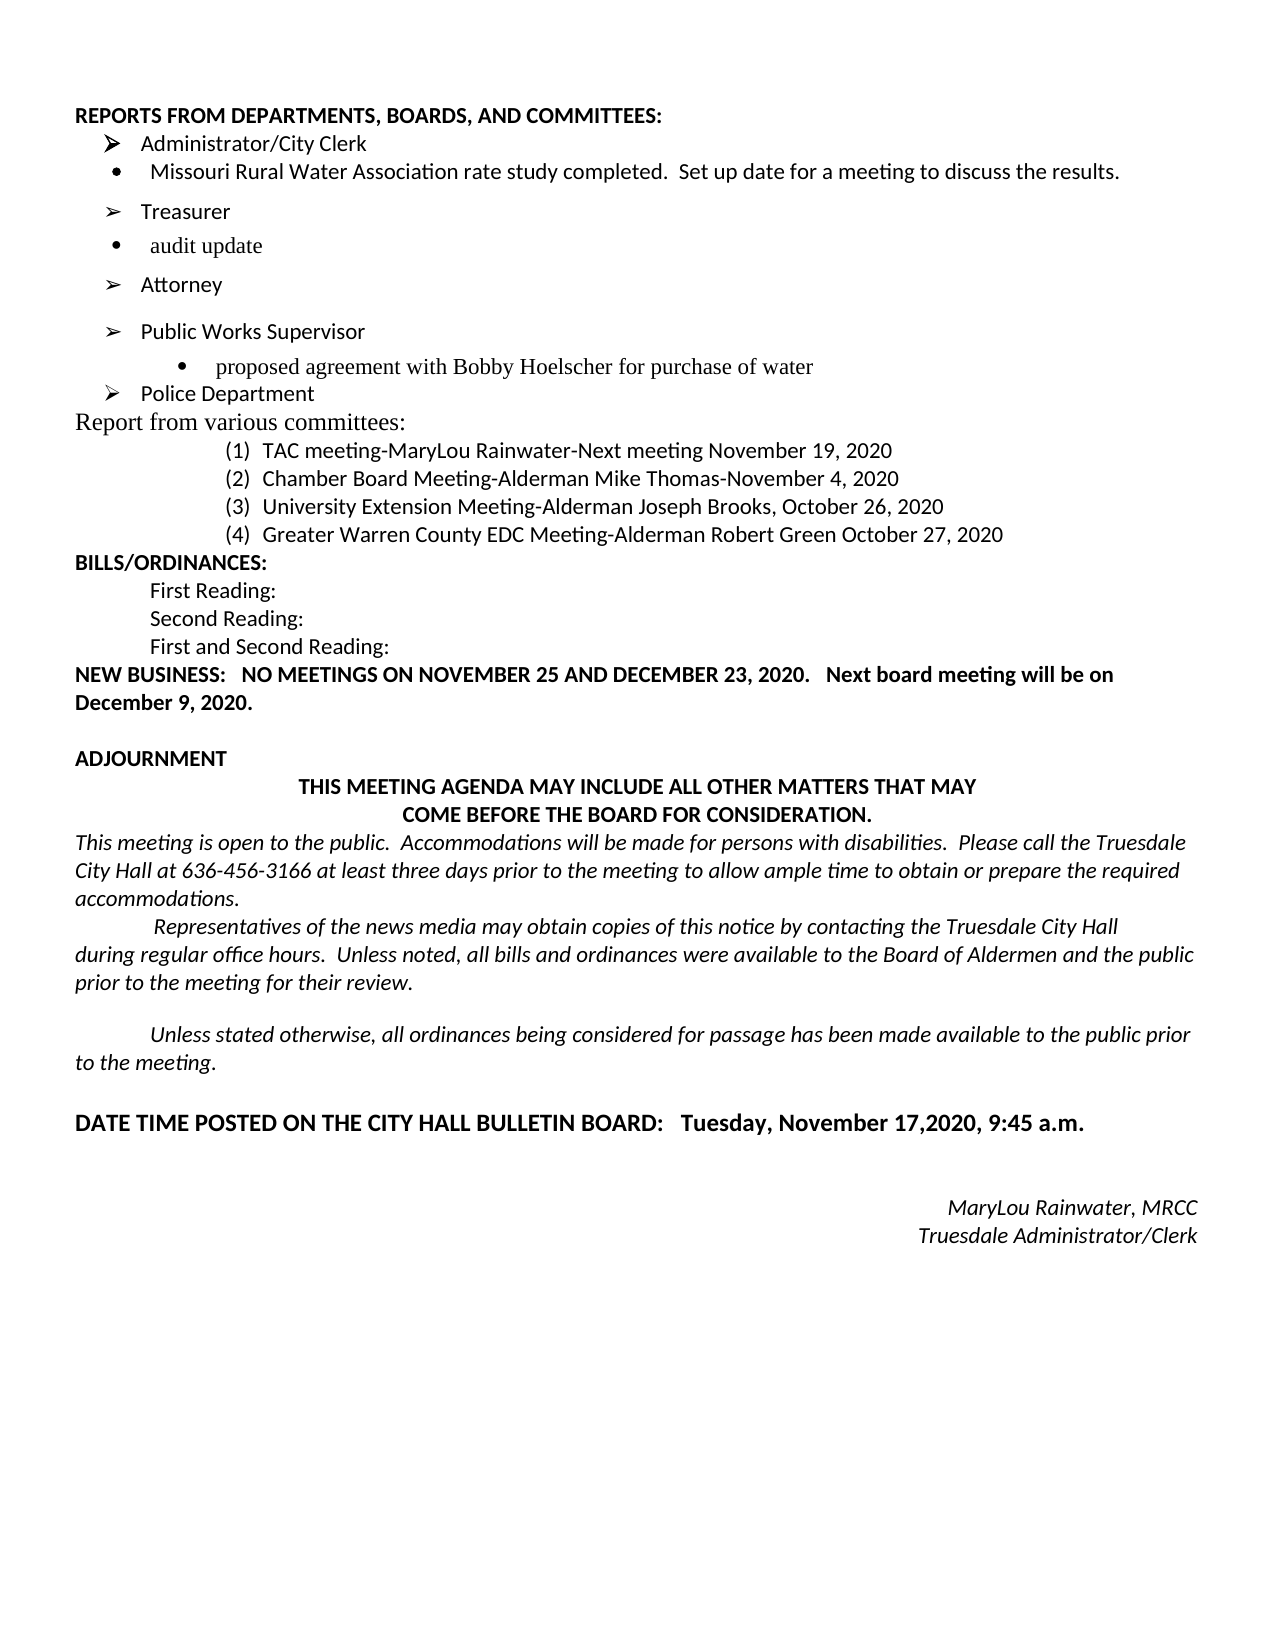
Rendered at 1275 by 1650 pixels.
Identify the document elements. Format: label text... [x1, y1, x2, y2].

text Unless stated otherwise, all ordinances being considered for passage has been made available to the public prior to the meeting. [75, 1020, 1200, 1076]
list proposed agreement with Bobby Hoelscher for purchase of water [178, 353, 1200, 379]
text THIS MEETING AGENDA MAY INCLUDE ALL OTHER MATTERS THAT MAY [75, 772, 1200, 800]
text REPORTS FROM DEPARTMENTS, BOARDS, AND COMMITTEES: [75, 101, 1200, 129]
list Greater Warren County EDC Meeting-Alderman Robert Green October 27, 2020 [225, 520, 1200, 548]
text NEW BUSINESS: NO MEETINGS ON NOVEMBER 25 AND DECEMBER 23, 2020. Next board meeting will be on December 9, 2020. [75, 660, 1200, 716]
list audit update [112, 232, 1200, 259]
text First and Second Reading: [75, 632, 1200, 660]
list Attorney [103, 259, 1200, 306]
list Public Works Supervisor [103, 306, 1200, 353]
list Chamber Board Meeting-Alderman Mike Thomas-November 4, 2020 [225, 464, 1200, 492]
text First Reading: [150, 576, 1200, 604]
text Report from various committees: [75, 407, 1200, 436]
list Administrator/City Clerk [103, 129, 1200, 157]
text Second Reading: [75, 604, 1200, 632]
text BILLS/ORDINANCES: [75, 548, 1200, 576]
text This meeting is open to the public. Accommodations will be made for persons with disabilities. Please call the Truesdale City Hall at 636-456-3166 at least three days prior to the meeting to allow ample time to obtain or prepare the required accommodations. [75, 828, 1200, 912]
list University Extension Meeting-Alderman Joseph Brooks, October 26, 2020 [225, 492, 1200, 520]
text COME BEFORE THE BOARD FOR CONSIDERATION. [75, 800, 1200, 828]
text during regular office hours. Unless noted, all bills and ordinances were available to the Board of Aldermen and the public prior to the meeting for their review. [75, 940, 1200, 996]
text Truesdale Administrator/Clerk [75, 1221, 1200, 1249]
text MaryLou Rainwater, MRCC [75, 1193, 1200, 1221]
list Missouri Rural Water Association rate study completed. Set up date for a meeting to discuss the results. [112, 157, 1200, 185]
text Representatives of the news media may obtain copies of this notice by contacting the Truesdale City Hall [75, 912, 1200, 940]
list Treasurer [103, 185, 1200, 232]
text DATE TIME POSTED ON THE CITY HALL BULLETIN BOARD: Tuesday, November 17,2020, 9:45 a.m. [75, 1107, 1200, 1137]
text ADJOURNMENT [75, 744, 1200, 772]
list TAC meeting-MaryLou Rainwater-Next meeting November 19, 2020 [225, 436, 1200, 464]
list Police Department [103, 379, 1200, 407]
